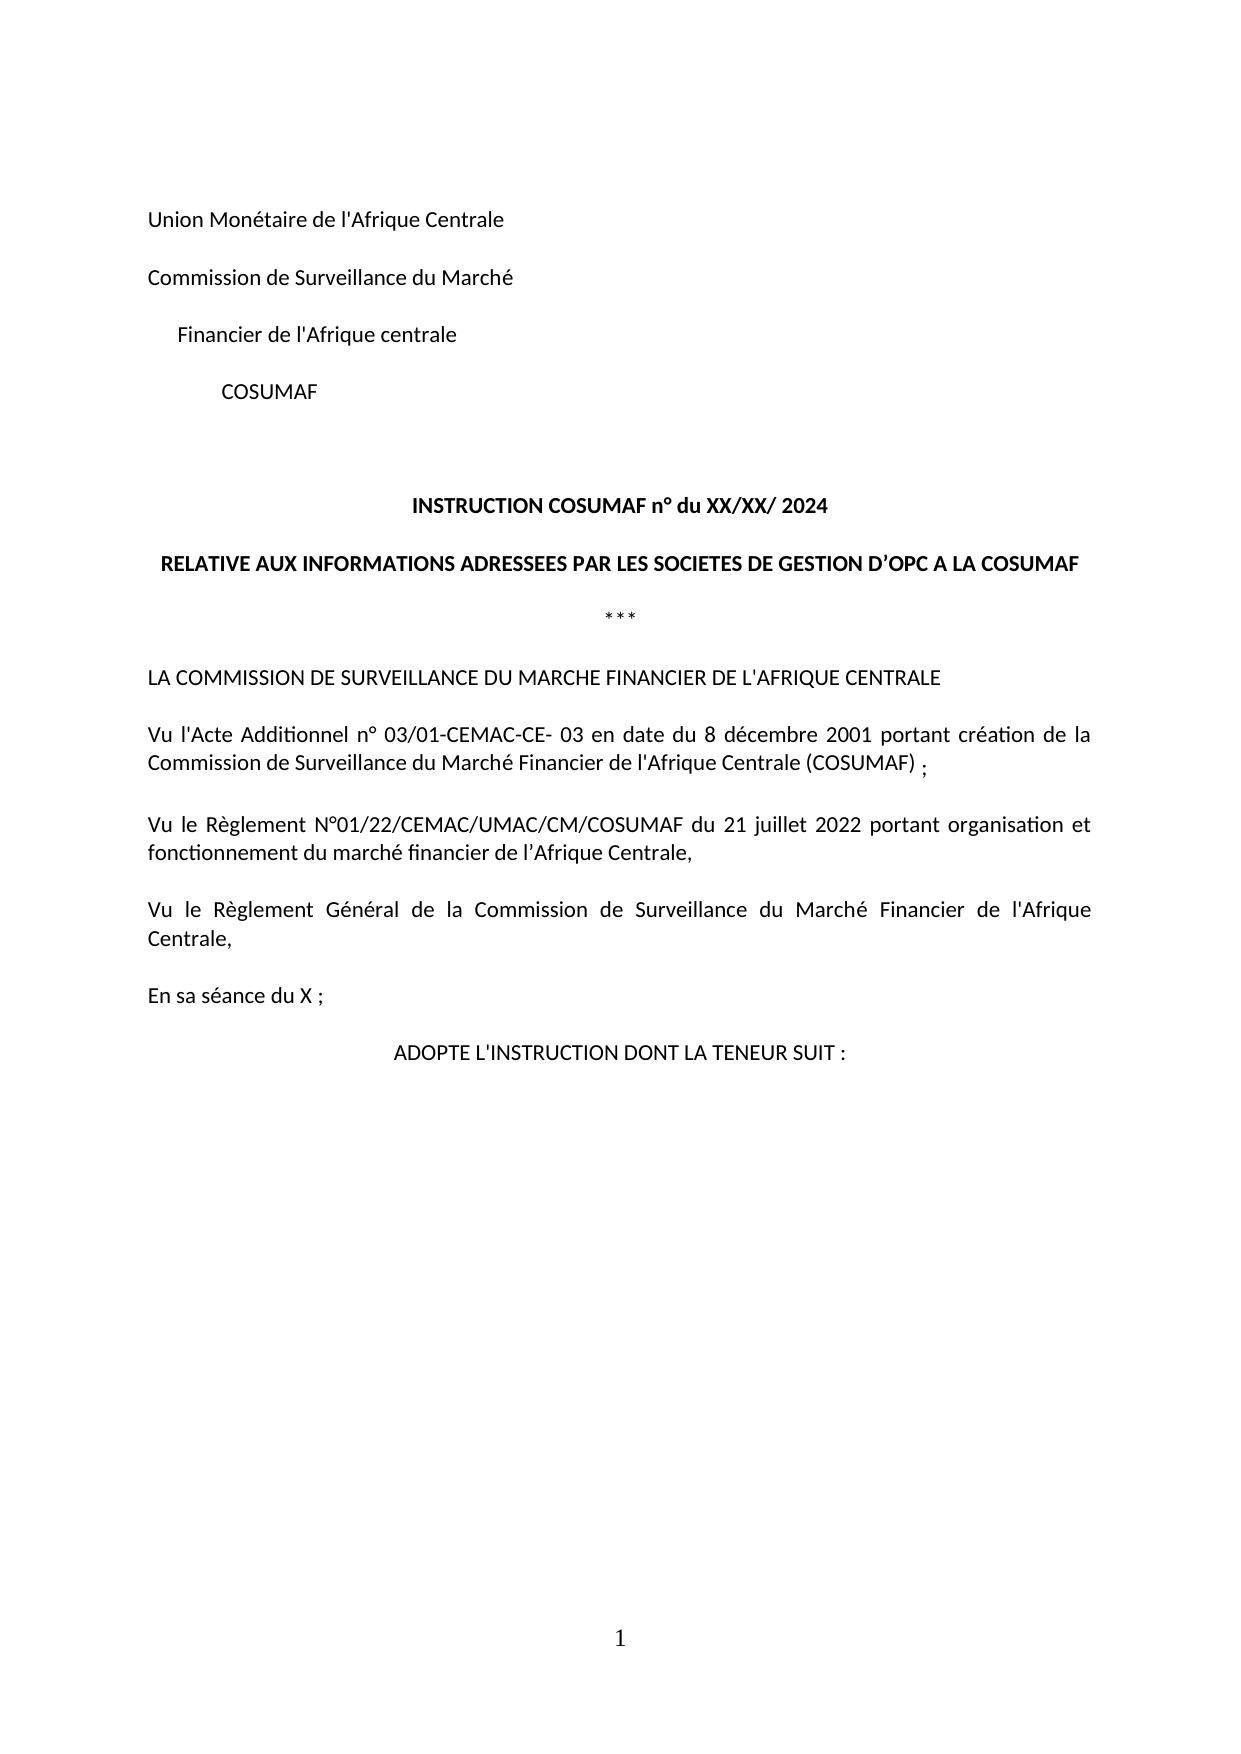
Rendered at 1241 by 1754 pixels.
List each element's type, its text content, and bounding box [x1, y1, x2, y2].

text RELATIVE AUX INFORMATIONS ADRESSEES PAR LES SOCIETES DE GESTION D’OPC A LA COSUMAF [148, 549, 1093, 577]
text Vu l'Acte Additionnel n° 03/01-CEMAC-CE- 03 en date du 8 décembre 2001 portant création de la Commission de Surveillance du Marché Financier de l'Afrique Centrale (COSUMAF) ; [148, 720, 1093, 781]
text Vu le Règlement N°01/22/CEMAC/UMAC/CM/COSUMAF du 21 juillet 2022 portant organisation et fonctionnement du marché financier de l’Afrique Centrale, [148, 810, 1093, 866]
text INSTRUCTION COSUMAF n° du XX/XX/ 2024 [148, 491, 1093, 519]
text *** [148, 606, 1093, 634]
text Commission de Surveillance du Marché [148, 263, 1093, 291]
text COSUMAF [221, 377, 1093, 405]
text LA COMMISSION DE SURVEILLANCE DU MARCHE FINANCIER DE L'AFRIQUE CENTRALE [148, 663, 1093, 691]
text Union Monétaire de l'Afrique Centrale [148, 206, 1093, 233]
text Vu le Règlement Général de la Commission de Surveillance du Marché Financier de l'Afrique Centrale, [148, 896, 1093, 952]
text ADOPTE L'INSTRUCTION DONT LA TENEUR SUIT : [148, 1038, 1093, 1066]
text En sa séance du X ; [148, 981, 1093, 1009]
text Financier de l'Afrique centrale [177, 320, 1093, 348]
